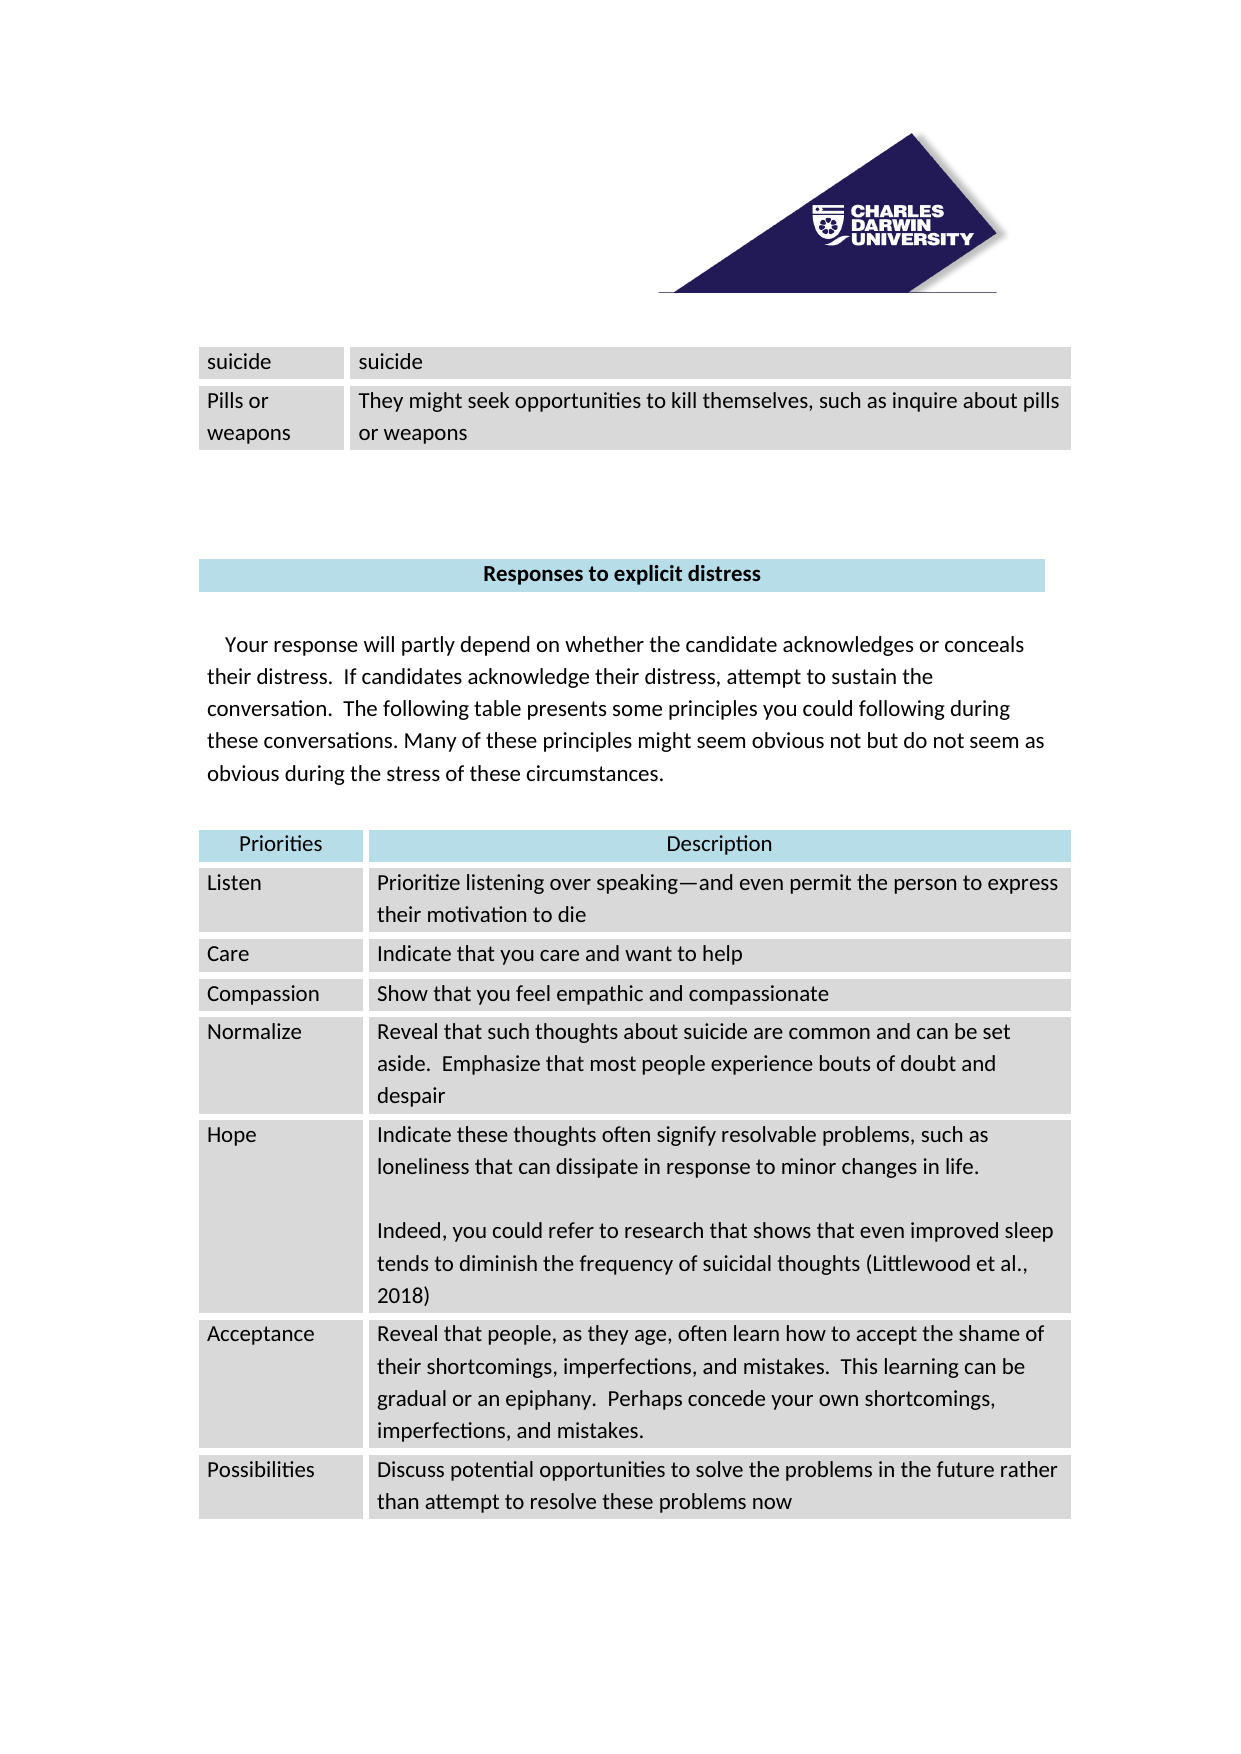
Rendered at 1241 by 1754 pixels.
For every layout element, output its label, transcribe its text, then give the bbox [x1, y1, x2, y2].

table_cell Acceptance [199, 1320, 363, 1448]
table_header Description [369, 830, 1071, 862]
table_cell Discuss potential opportunities to solve the problems in the future rather than attempt to resolve these problems now [369, 1455, 1071, 1519]
table_cell Hope [199, 1120, 363, 1313]
table_cell Allusions to suicide [199, 347, 344, 379]
table_cell Show that you feel empathic and compassionate [369, 979, 1071, 1011]
table_cell Compassion [199, 979, 363, 1011]
table_header Responses to explicit distress [199, 559, 1045, 592]
table_header Priorities [199, 830, 363, 862]
table_cell They might seek opportunities to kill themselves, such as inquire about pills or weapons [350, 386, 1071, 450]
table_cell They might often allude to death, dying, or suicide—or even threaten suicide [350, 347, 1071, 379]
table_cell Indicate that you care and want to help [369, 939, 1071, 972]
table_cell Indicate these thoughts often signify resolvable problems, such as loneliness that can dissipate in response to minor changes in life. Indeed, you could refer to research that shows that even improved sleep tends to diminish the frequency of suicidal thoughts (Littlewood et al., 2018) [369, 1120, 1071, 1313]
table_cell Pills or weapons [199, 386, 344, 450]
table_cell Listen [199, 868, 363, 932]
table_cell Possibilities [199, 1455, 363, 1519]
table_cell Reveal that people, as they age, often learn how to accept the shame of their shortcomings, imperfections, and mistakes. This learning can be gradual or an epiphany. Perhaps concede your own shortcomings, imperfections, and mistakes. [369, 1320, 1071, 1448]
table_cell Normalize [199, 1017, 363, 1114]
table_cell Prioritize listening over speaking—and even permit the person to express their motivation to die [369, 868, 1071, 932]
table_cell Reveal that such thoughts about suicide are common and can be set aside. Emphasize that most people experience bouts of doubt and despair [369, 1017, 1071, 1114]
table_cell Care [199, 939, 363, 972]
picture [606, 73, 1064, 293]
text Your response will partly depend on whether the candidate acknowledges or conceals their distress. If candidates acknowledge their distress, attempt to sustain the conversation. The following table presents some principles you could following during these conversations. Many of these principles might seem obvious not but do not seem as obvious during the stress of these circumstances. [207, 630, 1063, 787]
